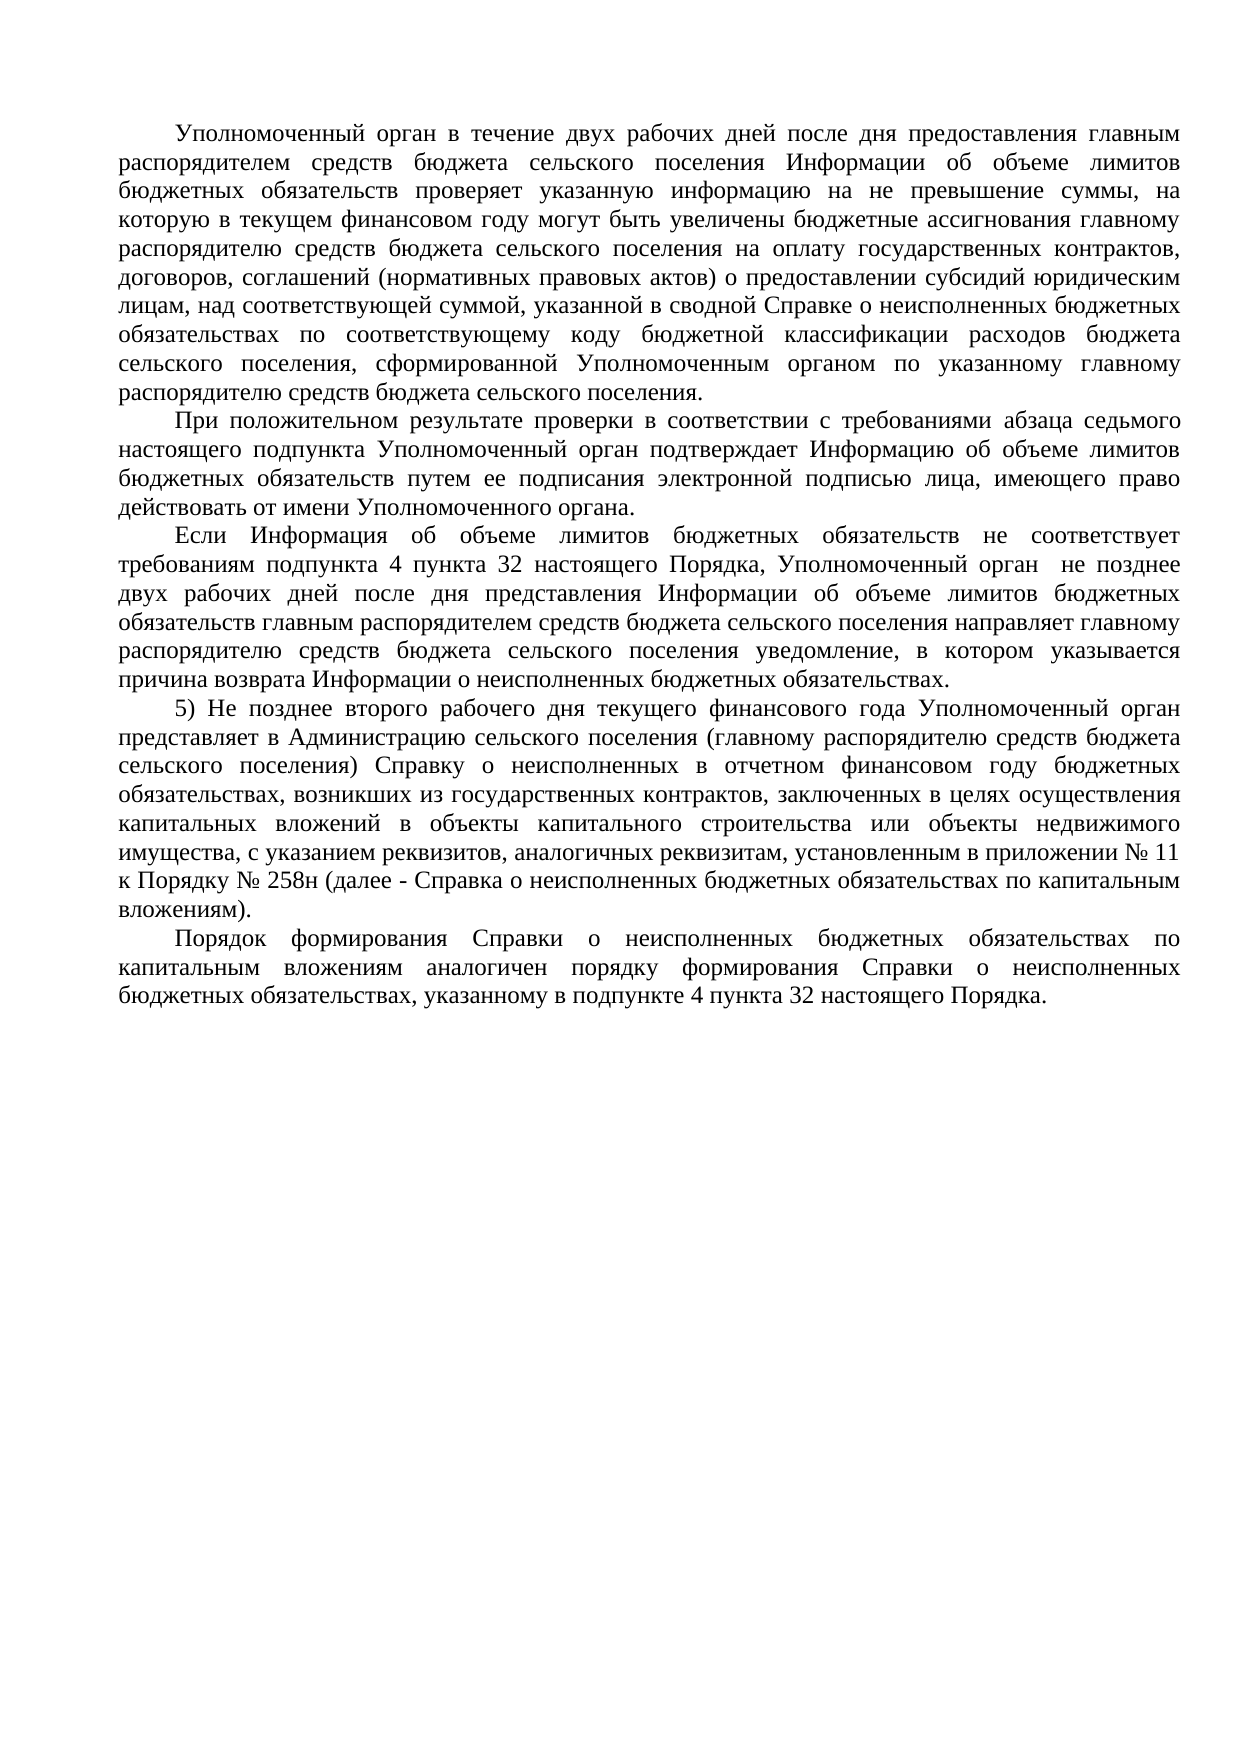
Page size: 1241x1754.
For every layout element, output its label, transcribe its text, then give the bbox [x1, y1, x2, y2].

text Если Информация об объеме лимитов бюджетных обязательств не соответствует требованиям подпункта 4 пункта 32 настоящего Порядка, Уполномоченный орган не позднее двух рабочих дней после дня представления Информации об объеме лимитов бюджетных обязательств главным распорядителем средств бюджета сельского поселения направляет главному распорядителю средств бюджета сельского поселения уведомление, в котором указывается причина возврата Информации о неисполненных бюджетных обязательствах. [118, 521, 1181, 693]
text Порядок формирования Справки о неисполненных бюджетных обязательствах по капитальным вложениям аналогичен порядку формирования Справки о неисполненных бюджетных обязательствах, указанному в подпункте 4 пункта 32 настоящего Порядка. [118, 923, 1181, 1009]
text 5) Не позднее второго рабочего дня текущего финансового года Уполномоченный орган представляет в Администрацию сельского поселения (главному распорядителю средств бюджета сельского поселения) Справку о неисполненных в отчетном финансовом году бюджетных обязательствах, возникших из государственных контрактов, заключенных в целях осуществления капитальных вложений в объекты капитального строительства или объекты недвижимого имущества, с указанием реквизитов, аналогичных реквизитам, установленным в приложении № 11 к Порядку № 258н (далее - Справка о неисполненных бюджетных обязательствах по капитальным вложениям). [118, 693, 1181, 923]
text Уполномоченный орган в течение двух рабочих дней после дня предоставления главным распорядителем средств бюджета сельского поселения Информации об объеме лимитов бюджетных обязательств проверяет указанную информацию на не превышение суммы, на которую в текущем финансовом году могут быть увеличены бюджетные ассигнования главному распорядителю средств бюджета сельского поселения на оплату государственных контрактов, договоров, соглашений (нормативных правовых актов) о предоставлении субсидий юридическим лицам, над соответствующей суммой, указанной в сводной Справке о неисполненных бюджетных обязательствах по соответствующему коду бюджетной классификации расходов бюджета сельского поселения, сформированной Уполномоченным органом по указанному главному распорядителю средств бюджета сельского поселения. [118, 118, 1181, 406]
text При положительном результате проверки в соответствии с требованиями абзаца седьмого настоящего подпункта Уполномоченный орган подтверждает Информацию об объеме лимитов бюджетных обязательств путем ее подписания электронной подписью лица, имеющего право действовать от имени Уполномоченного органа. [118, 406, 1181, 521]
